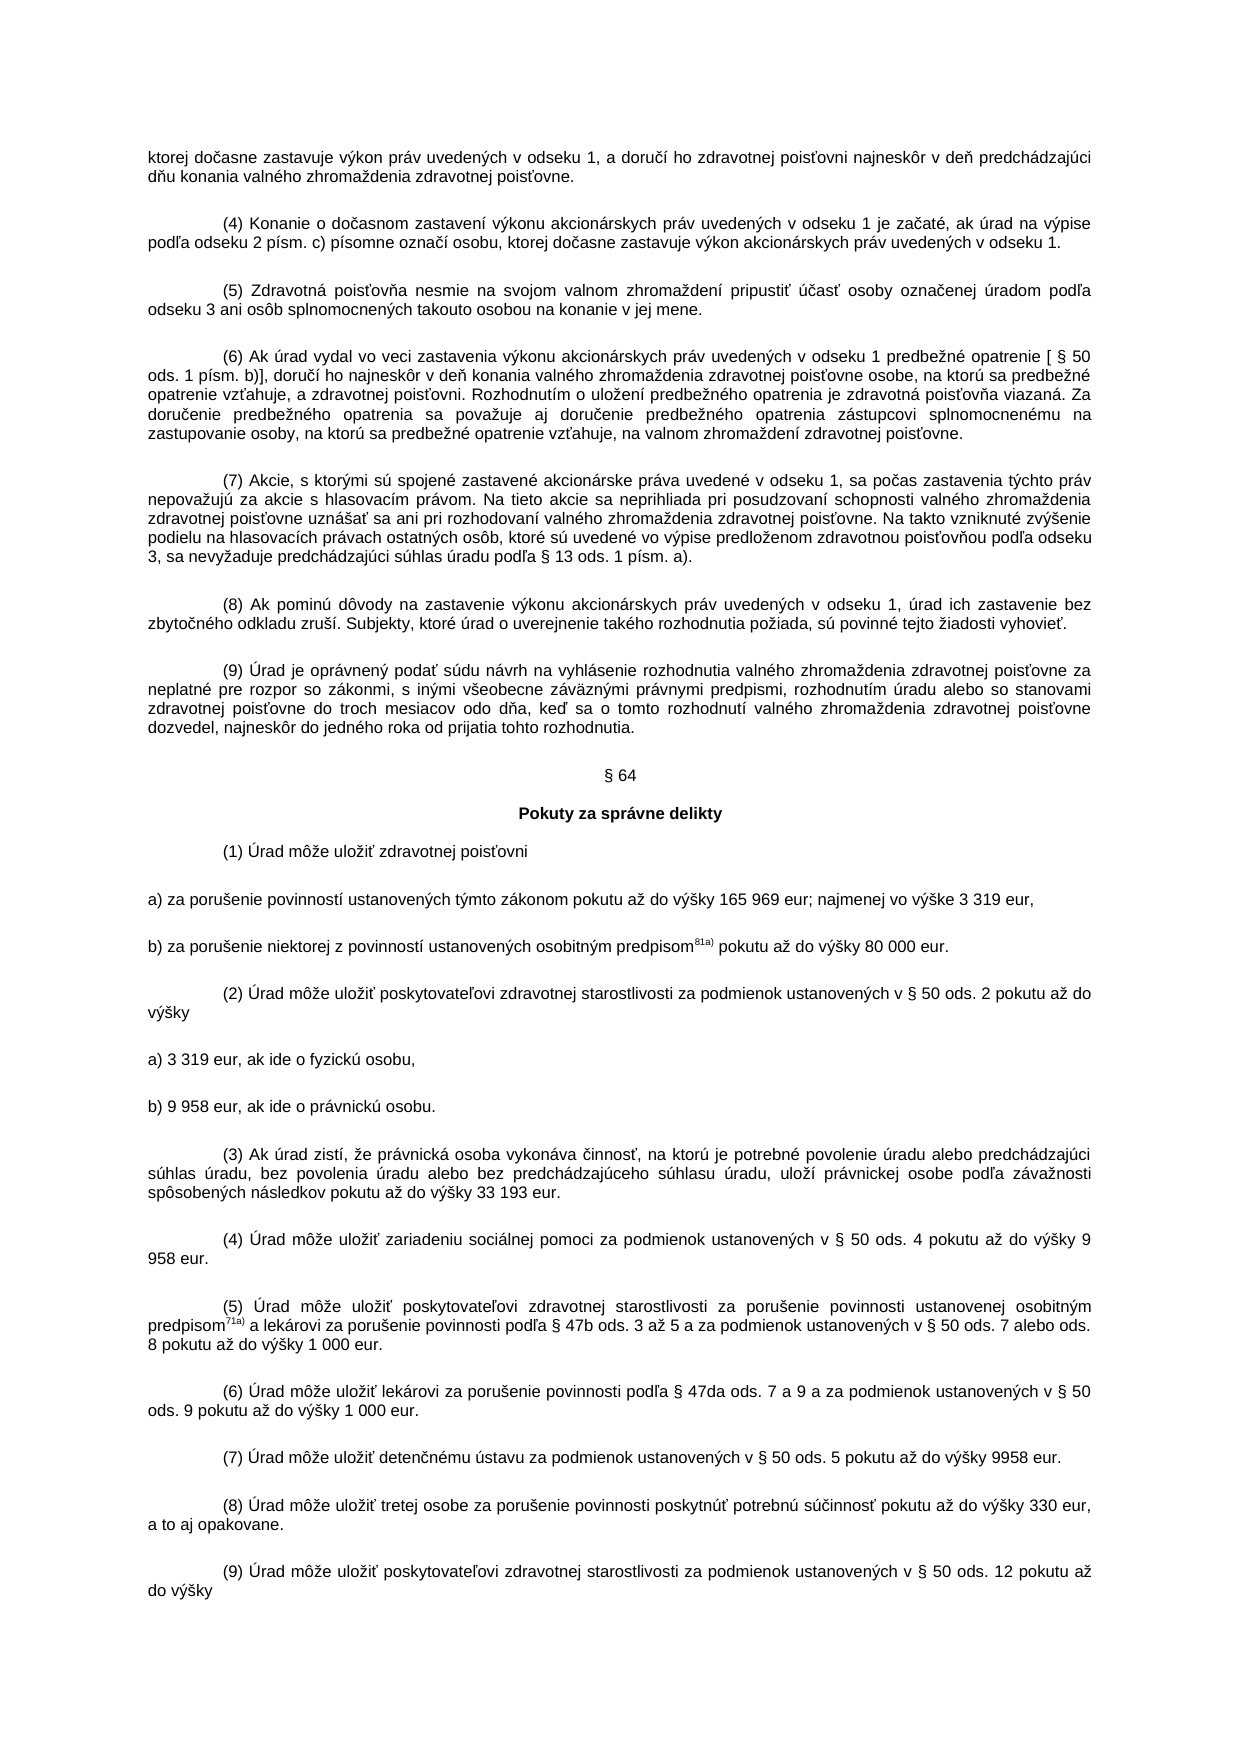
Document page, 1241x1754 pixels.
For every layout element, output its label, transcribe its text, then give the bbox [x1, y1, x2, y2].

text b) za porušenie niektorej z povinností ustanovených osobitným predpisom81a) pokutu až do výšky 80 000 eur. [148, 937, 1092, 956]
text (7) Úrad môže uložiť detenčnému ústavu za podmienok ustanovených v § 50 ods. 5 pokutu až do výšky 9958 eur. [148, 1448, 1092, 1467]
text § 64 [148, 766, 1092, 785]
text (2) Úrad môže uložiť poskytovateľovi zdravotnej starostlivosti za podmienok ustanovených v § 50 ods. 2 pokutu až do výšky [148, 984, 1092, 1022]
text (4) Úrad môže uložiť zariadeniu sociálnej pomoci za podmienok ustanovených v § 50 ods. 4 pokutu až do výšky 9 958 eur. [148, 1230, 1092, 1268]
text a) 3 319 eur, ak ide o fyzickú osobu, [148, 1050, 1092, 1069]
text (1) Úrad môže uložiť zdravotnej poisťovni [148, 842, 1092, 861]
text (8) Úrad môže uložiť tretej osobe za porušenie povinnosti poskytnúť potrebnú súčinnosť pokutu až do výšky 330 eur, a to aj opakovane. [148, 1495, 1092, 1534]
text (5) Zdravotná poisťovňa nesmie na svojom valnom zhromaždení pripustiť účasť osoby označenej úradom podľa odseku 3 ani osôb splnomocnených takouto osobou na konanie v jej mene. [148, 280, 1092, 319]
text (6) Ak úrad vydal vo veci zastavenia výkonu akcionárskych práv uvedených v odseku 1 predbežné opatrenie [ § 50 ods. 1 písm. b)], doručí ho najneskôr v deň konania valného zhromaždenia zdravotnej poisťovne osobe, na ktorú sa predbežné opatrenie vzťahuje, a zdravotnej poisťovni. Rozhodnutím o uložení predbežného opatrenia je zdravotná poisťovňa viazaná. Za doručenie predbežného opatrenia sa považuje aj doručenie predbežného opatrenia zástupcovi splnomocnenému na zastupovanie osoby, na ktorú sa predbežné opatrenie vzťahuje, na valnom zhromaždení zdravotnej poisťovne. [148, 347, 1092, 443]
text (7) Akcie, s ktorými sú spojené zastavené akcionárske práva uvedené v odseku 1, sa počas zastavenia týchto práv nepovažujú za akcie s hlasovacím právom. Na tieto akcie sa neprihliada pri posudzovaní schopnosti valného zhromaždenia zdravotnej poisťovne uznášať sa ani pri rozhodovaní valného zhromaždenia zdravotnej poisťovne. Na takto vzniknuté zvýšenie podielu na hlasovacích právach ostatných osôb, ktoré sú uvedené vo výpise predloženom zdravotnou poisťovňou podľa odseku 3, sa nevyžaduje predchádzajúci súhlas úradu podľa § 13 ods. 1 písm. a). [148, 471, 1092, 566]
text (9) Úrad je oprávnený podať súdu návrh na vyhlásenie rozhodnutia valného zhromaždenia zdravotnej poisťovne za neplatné pre rozpor so zákonmi, s inými všeobecne záväznými právnymi predpismi, rozhodnutím úradu alebo so stanovami zdravotnej poisťovne do troch mesiacov odo dňa, keď sa o tomto rozhodnutí valného zhromaždenia zdravotnej poisťovne dozvedel, najneskôr do jedného roka od prijatia tohto rozhodnutia. [148, 661, 1092, 737]
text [148, 148, 1092, 186]
text (4) Konanie o dočasnom zastavení výkonu akcionárskych práv uvedených v odseku 1 je začaté, ak úrad na výpise podľa odseku 2 písm. c) písomne označí osobu, ktorej dočasne zastavuje výkon akcionárskych práv uvedených v odseku 1. [148, 214, 1092, 252]
text (8) Ak pominú dôvody na zastavenie výkonu akcionárskych práv uvedených v odseku 1, úrad ich zastavenie bez zbytočného odkladu zruší. Subjekty, ktoré úrad o uverejnenie takého rozhodnutia požiada, sú povinné tejto žiadosti vyhovieť. [148, 594, 1092, 633]
text b) 9 958 eur, ak ide o právnickú osobu. [148, 1097, 1092, 1116]
text (9) Úrad môže uložiť poskytovateľovi zdravotnej starostlivosti za podmienok ustanovených v § 50 ods. 12 pokutu až do výšky [148, 1562, 1092, 1600]
text (5) Úrad môže uložiť poskytovateľovi zdravotnej starostlivosti za porušenie povinnosti ustanovenej osobitným predpisom71a) a lekárovi za porušenie povinnosti podľa § 47b ods. 3 až 5 a za podmienok ustanovených v § 50 ods. 7 alebo ods. 8 pokutu až do výšky 1 000 eur. [148, 1296, 1092, 1354]
text (3) Ak úrad zistí, že právnická osoba vykonáva činnosť, na ktorú je potrebné povolenie úradu alebo predchádzajúci súhlas úradu, bez povolenia úradu alebo bez predchádzajúceho súhlasu úradu, uloží právnickej osobe podľa závažnosti spôsobených následkov pokutu až do výšky 33 193 eur. [148, 1144, 1092, 1202]
text a) za porušenie povinností ustanovených týmto zákonom pokutu až do výšky 165 969 eur; najmenej vo výške 3 319 eur, [148, 889, 1092, 908]
text Pokuty za správne delikty [148, 804, 1092, 823]
text (6) Úrad môže uložiť lekárovi za porušenie povinnosti podľa § 47da ods. 7 a 9 a za podmienok ustanovených v § 50 ods. 9 pokutu až do výšky 1 000 eur. [148, 1382, 1092, 1420]
